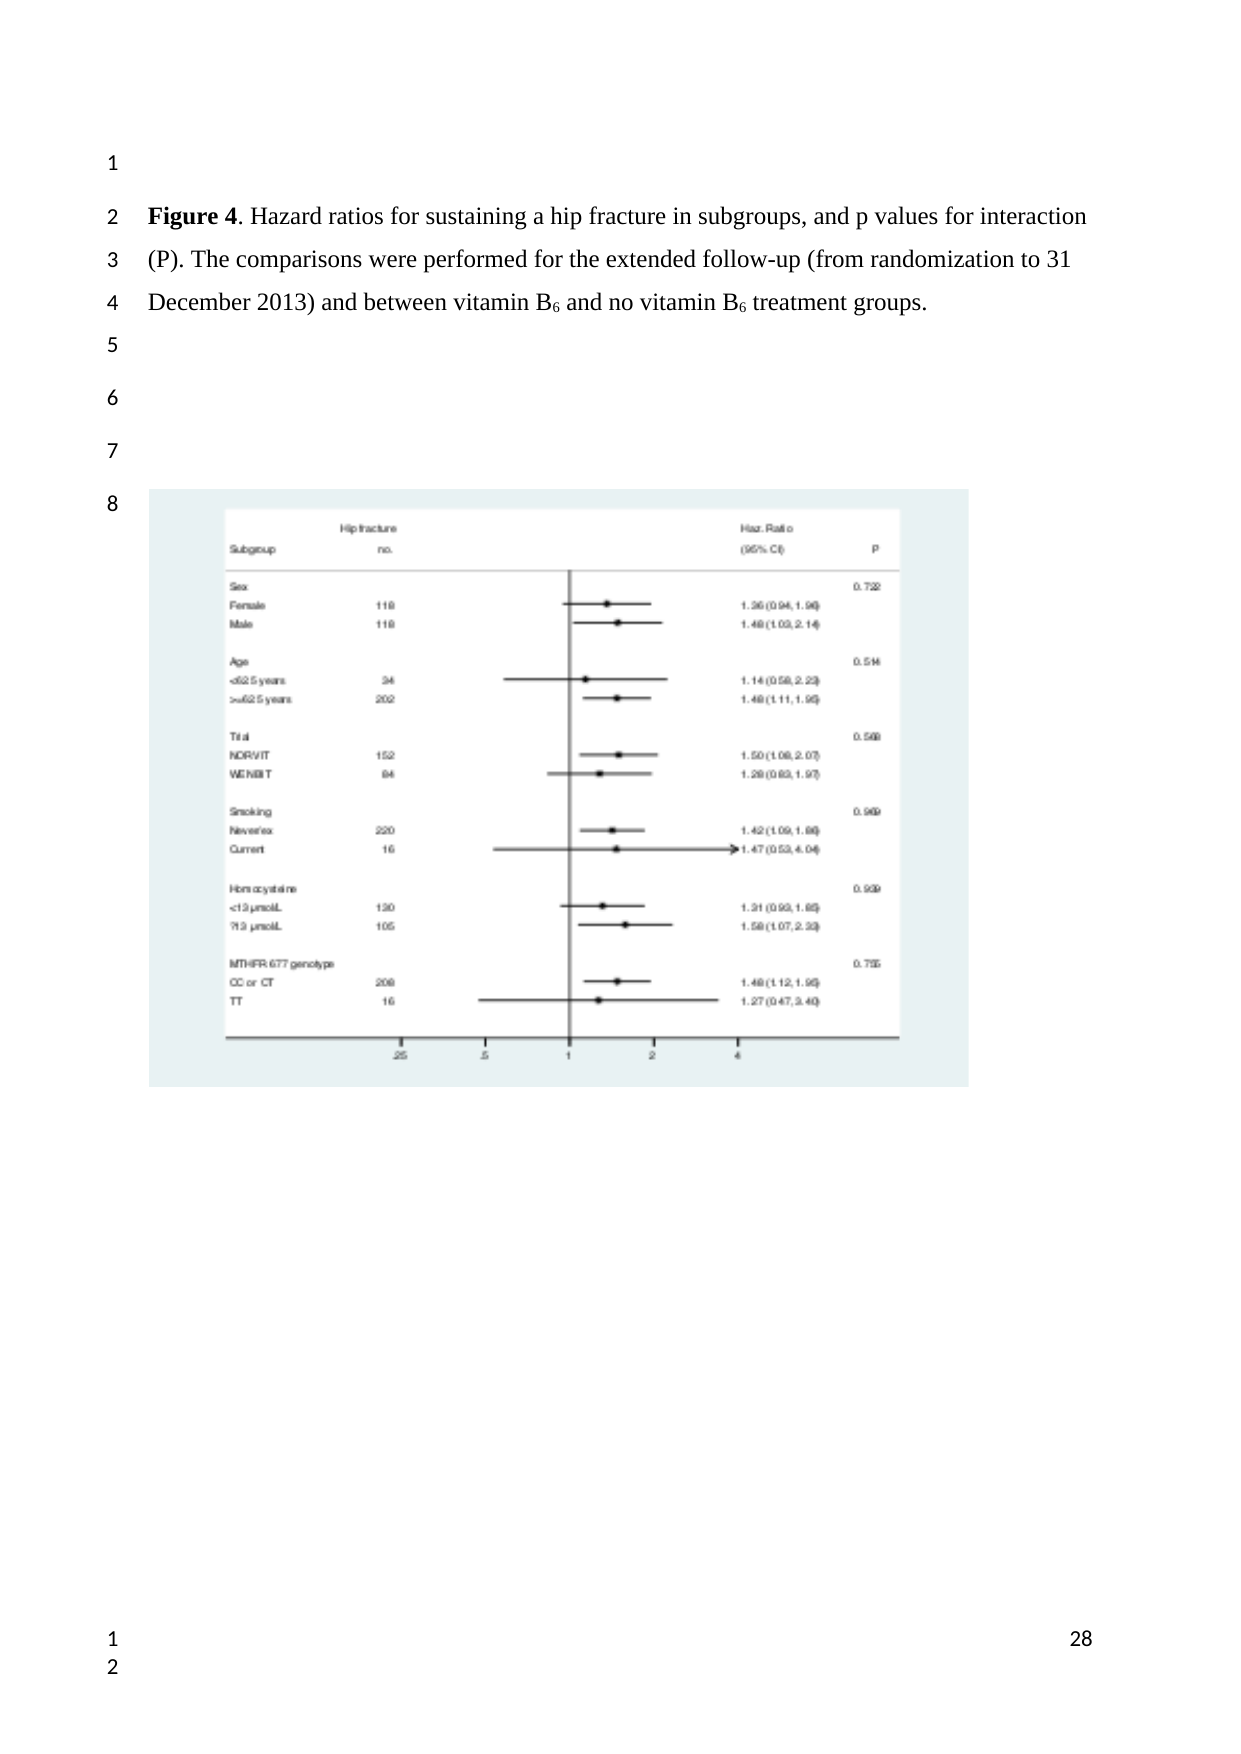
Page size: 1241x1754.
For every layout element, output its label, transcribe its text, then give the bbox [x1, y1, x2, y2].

text Figure 4. Hazard ratios for sustaining a hip fracture in subgroups, and p values for interaction (P). The comparisons were performed for the extended follow-up (from randomization to 31 December 2013) and between vitamin B6 and no vitamin B6 treatment groups. [148, 201, 1092, 316]
picture [147, 489, 969, 1086]
